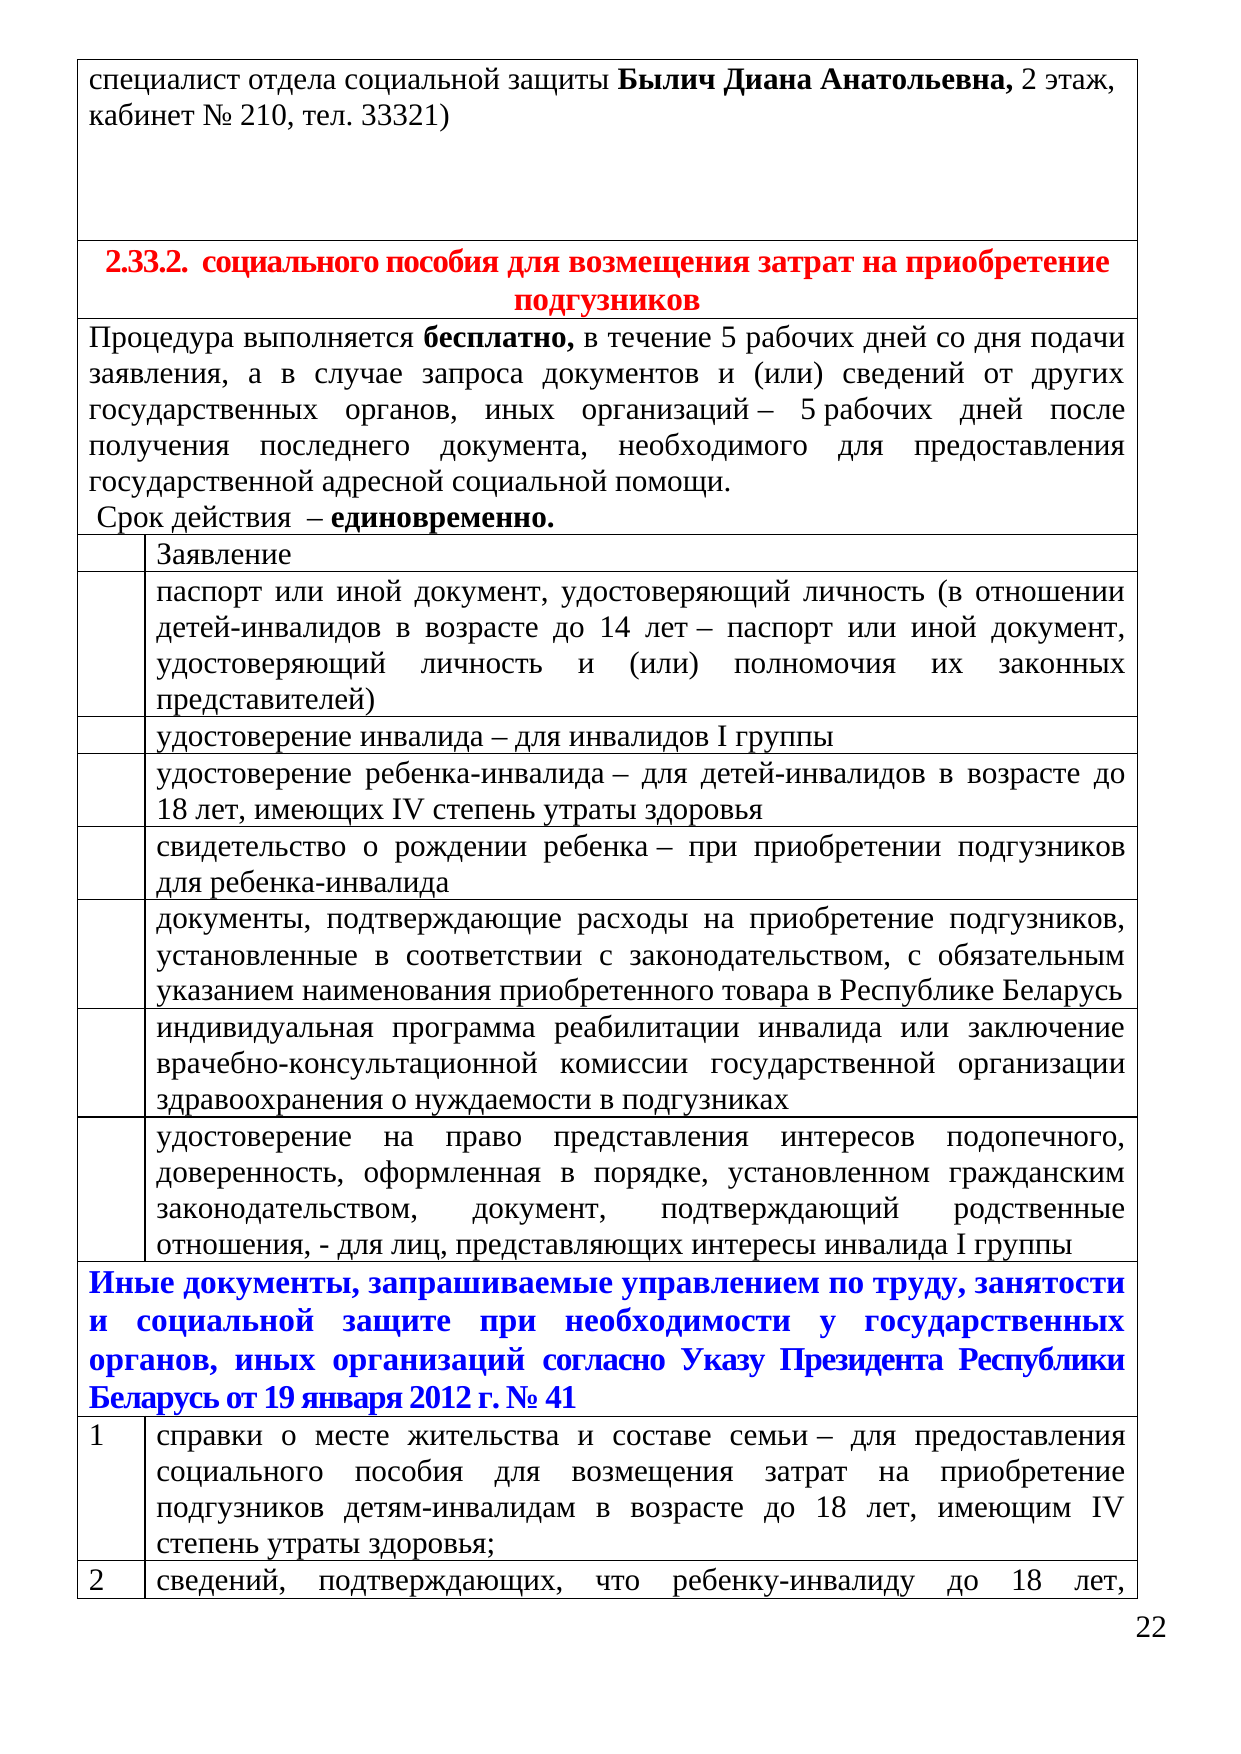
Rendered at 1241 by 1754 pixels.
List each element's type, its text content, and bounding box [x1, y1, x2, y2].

table_cell [78, 1009, 144, 1116]
table_cell [78, 535, 144, 571]
table_cell Заявление [146, 535, 1137, 571]
table_cell 2 [78, 1561, 144, 1597]
table_cell [78, 1118, 144, 1261]
table_cell свидетельство о рождении ребенка – при приобретении подгузников для ребенка-инвалида [146, 827, 1137, 899]
table_cell [78, 717, 144, 753]
table_cell 2.33.2. социального пособия для возмещения затрат на приобретение подгузников [78, 241, 1137, 317]
table_cell [78, 754, 144, 826]
table_cell Иные документы, запрашиваемые управлением по труду, занятости и социальной защите при необходимости у государственных органов, иных организаций согласно Указу Президента Республики Беларусь от 19 января . № 41 [78, 1262, 1137, 1416]
table_cell Процедура выполняется бесплатно, в течение 5 рабочих дней со дня подачи заявления, а в случае запроса документов и (или) сведений от других государственных органов, иных организаций – 5 рабочих дней после получения последнего документа, необходимого для предоставления государственной адресной социальной помощи. Срок действия – единовременно. [78, 319, 1137, 534]
table_cell [78, 572, 144, 716]
table_cell [78, 900, 144, 1008]
table_cell справки о месте жительства и составе семьи – для предоставления социального пособия для возмещения затрат на приобретение подгузников детям-инвалидам в возрасте до 18 лет, имеющим IV степень утраты здоровья; [146, 1417, 1137, 1560]
table_cell 1 [78, 1417, 144, 1560]
table_cell индивидуальная программа реабилитации инвалида или заключение врачебно-консультационной комиссии государственной организации здравоохранения о нуждаемости в подгузниках [146, 1009, 1137, 1116]
table_cell удостоверение ребенка-инвалида – для детей-инвалидов в возрасте до 18 лет, имеющих IV степень утраты здоровья [146, 754, 1137, 826]
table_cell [78, 60, 1137, 240]
table_cell паспорт или иной документ, удостоверяющий личность (в отношении детей-инвалидов в возрасте до 14 лет – паспорт или иной документ, удостоверяющий личность и (или) полномочия их законных представителей) [146, 572, 1137, 716]
table_cell документы, подтверждающие расходы на приобретение подгузников, установленные в соответствии с законодательством, с обязательным указанием наименования приобретенного товара в Республике Беларусь [146, 900, 1137, 1008]
table_cell удостоверение на право представления интересов подопечного, доверенность, оформленная в порядке, установленном гражданским законодательством, документ, подтверждающий родственные отношения, - для лиц, представляющих интересы инвалида I группы [146, 1118, 1137, 1261]
table_cell [78, 827, 144, 899]
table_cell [146, 1561, 1137, 1597]
table_cell удостоверение инвалида – для инвалидов I группы [146, 717, 1137, 753]
